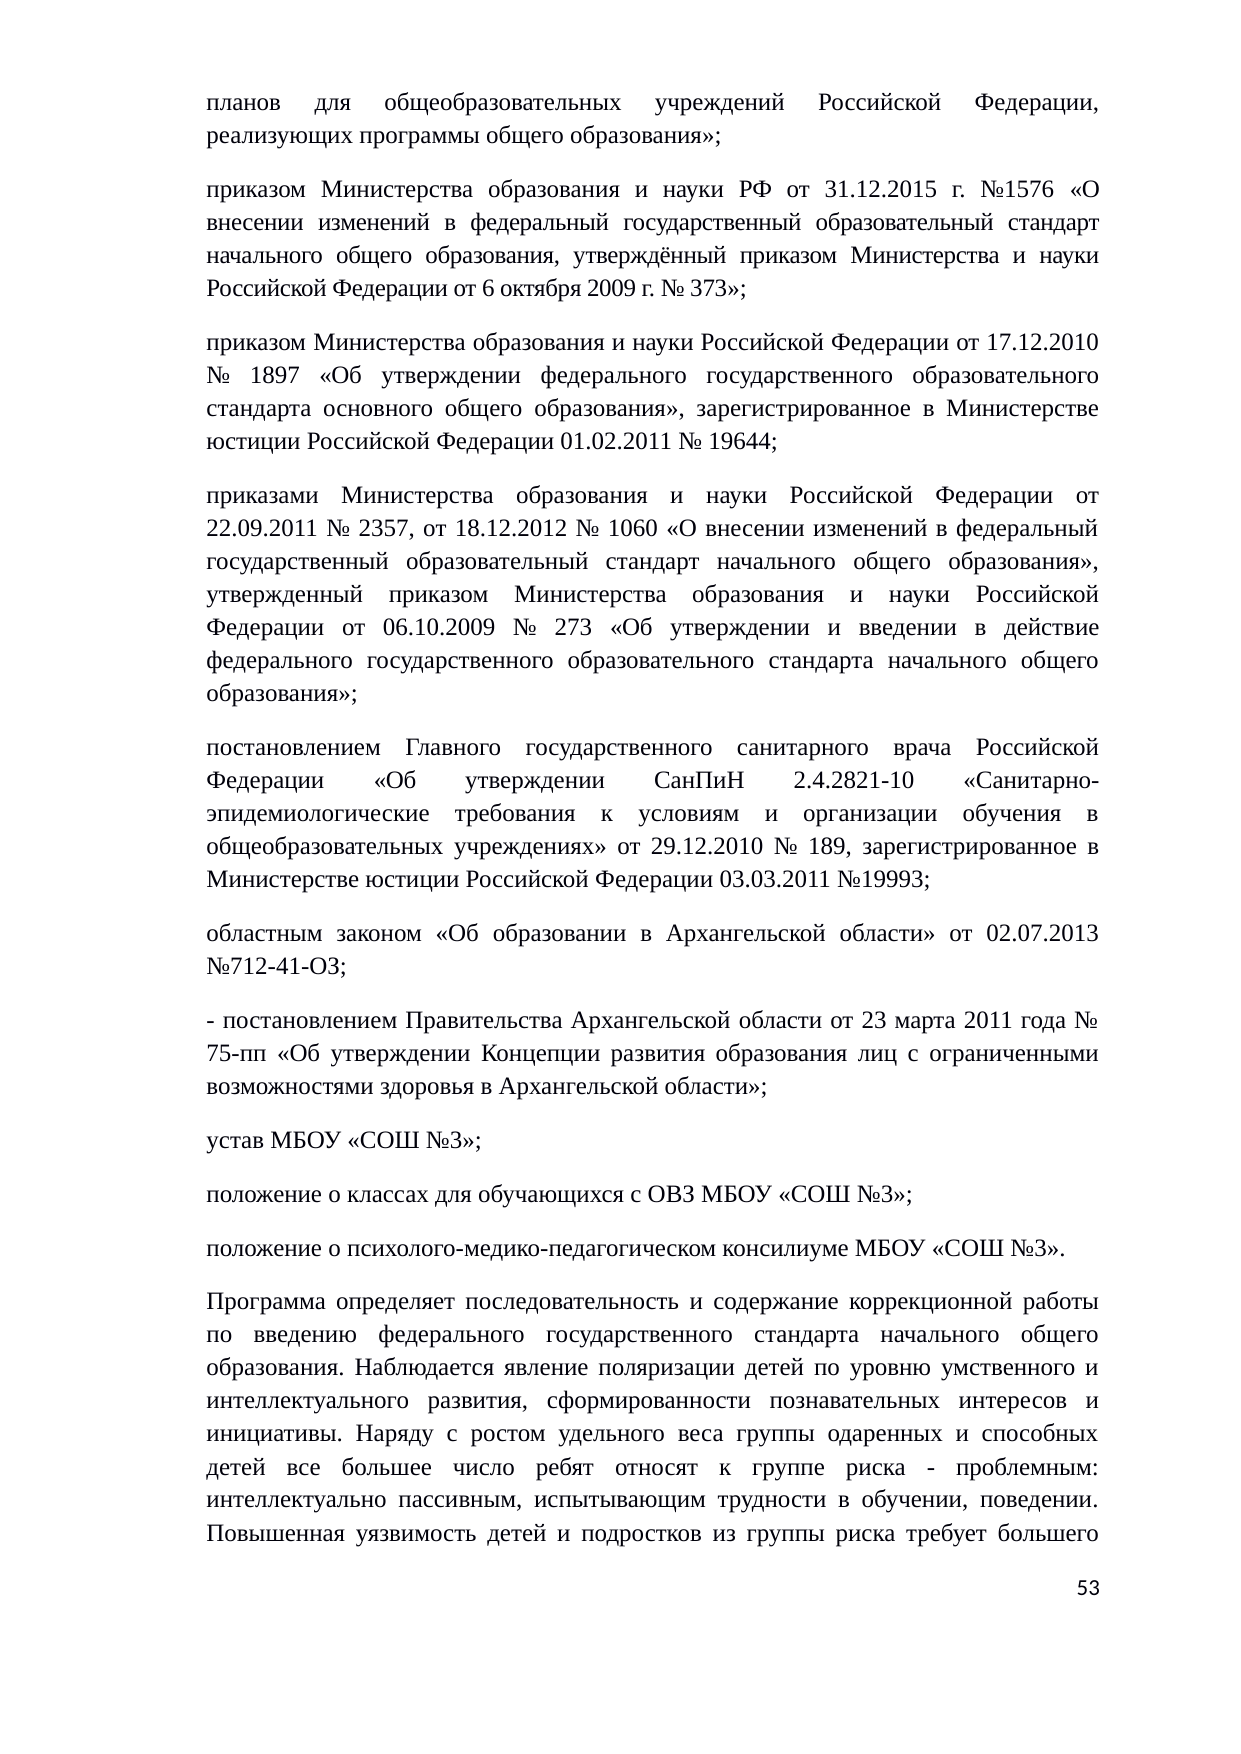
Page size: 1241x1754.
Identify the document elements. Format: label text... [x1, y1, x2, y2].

text приказом Министерства образования и науки РФ от 31.12.2015 г. №1576 «О внесении изменений в федеральный государственный образовательный стандарт начального общего образования, утверждённый приказом Министерства и науки Российской Федерации от 6 октября . № 373»; [206, 174, 1099, 302]
text положение о психолого-медико-педагогическом консилиуме МБОУ «СОШ №3». [206, 1233, 1099, 1261]
text приказами Министерства образования и науки Российской Федерации от 22.09.2011 № 2357, от 18.12.2012 № 1060 «О внесении изменений в федеральный государственный образовательный стандарт начального общего образования», утвержденный приказом Министерства образования и науки Российской Федерации от 06.10.2009 № 273 «Об утверждении и введении в действие федерального государственного образовательного стандарта начального общего образования»; [206, 480, 1099, 707]
text приказом Министерства образования и науки Российской Федерации от 17.12.2010 № 1897 «Об утверждении федерального государственного образовательного стандарта основного общего образования», зарегистрированное в Министерстве юстиции Российской Федерации 01.02.2011 № 19644; [206, 327, 1099, 455]
text - постановлением Правительства Архангельской области от 23 марта 2011 года № 75-пп «Об утверждении Концепции развития образования лиц с ограниченными возможностями здоровья в Архангельской области»; [206, 1005, 1099, 1100]
text устав МБОУ «СОШ №3»; [206, 1125, 1099, 1154]
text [206, 87, 1099, 149]
text положение о классах для обучающихся с ОВЗ МБОУ «СОШ №3»; [206, 1179, 1099, 1207]
text областным законом «Об образовании в Архангельской области» от 02.07.2013 №712-41-ОЗ; [206, 918, 1099, 980]
text постановлением Главного государственного санитарного врача Российской Федерации «Об утверждении СанПиН 2.4.2821-10 «Санитарно-эпидемиологические требования к условиям и организации обучения в общеобразовательных учреждениях» от 29.12.2010 № 189, зарегистрированное в Министерстве юстиции Российской Федерации 03.03.2011 №19993; [206, 732, 1099, 893]
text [206, 1286, 1099, 1546]
